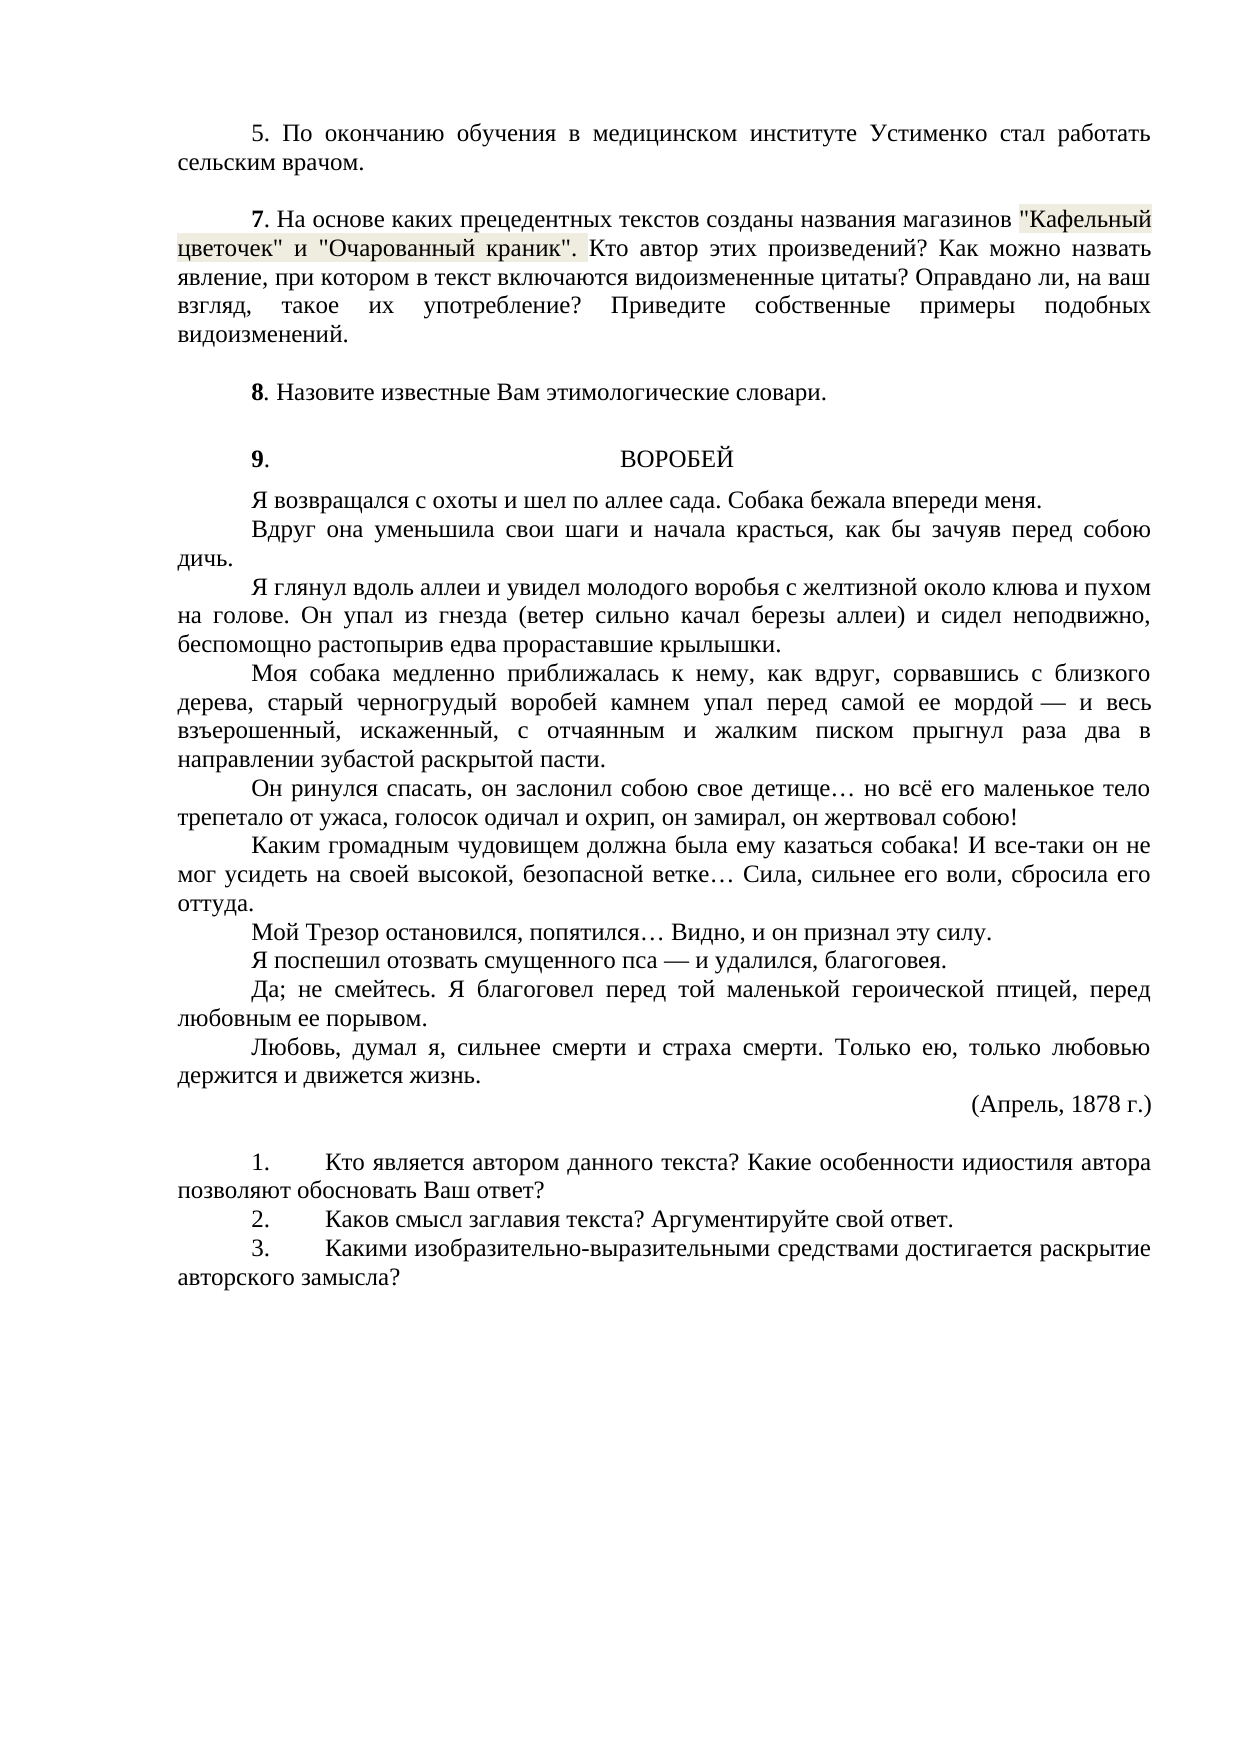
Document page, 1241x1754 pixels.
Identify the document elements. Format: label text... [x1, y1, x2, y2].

text Да; не смейтесь. Я благоговел перед той маленькой героической птицей, перед любовным ее порывом. [177, 974, 1152, 1032]
list Какими изобразительно-выразительными средствами достигается раскрытие авторского замысла? [177, 1233, 1152, 1291]
text (Апрель, 1878 г.) [177, 1089, 979, 1118]
text 9. ВОРОБЕЙ [177, 444, 1152, 473]
text Моя собака медленно приближалась к нему, как вдруг, сорвавшись с близкого дерева, старый черногрудый воробей камнем упал перед самой ее мордой — и весь взъерошенный, искаженный, с отчаянным и жалким писком прыгнул раза два в направлении зубастой раскрытой пасти. [177, 658, 1152, 773]
text Каким громадным чудовищем должна была ему казаться собака! И все-таки он не мог усидеть на своей высокой, безопасной ветке… Сила, сильнее его воли, сбросила его оттуда. [177, 831, 1152, 917]
text Я глянул вдоль аллеи и увидел молодого воробья с желтизной около клюва и пухом на голове. Он упал из гнезда (ветер сильно качал березы аллеи) и сидел неподвижно, беспомощно растопырив едва прораставшие крылышки. [177, 572, 1152, 658]
text Вдруг она уменьшила свои шаги и начала красться, как бы зачуяв перед собою дичь. [177, 514, 1152, 572]
text Я возвращался с охоты и шел по аллее сада. Собака бежала впереди меня. [177, 486, 1152, 514]
text 5. По окончанию обучения в медицинском институте Устименко стал работать сельским врачом. [177, 118, 1152, 176]
text 8. Назовите известные Вам этимологические словари. [177, 377, 1152, 406]
text Он ринулся спасать, он заслонил собою свое детище… но всё его маленькое тело трепетало от ужаса, голосок одичал и охрип, он замирал, он жертвовал собою! [177, 773, 1152, 831]
text Мой Трезор остановился, попятился… Видно, и он признал эту силу. [177, 917, 1152, 946]
text Я поспешил отозвать смущенного пса — и удалился, благоговея. [177, 946, 1152, 974]
text 7. На основе каких прецедентных текстов созданы названия магазинов "Кафельный цветочек" и "Очарованный краник". Кто автор этих произведений? Как можно назвать явление, при котором в текст включаются видоизмененные цитаты? Оправдано ли, на ваш взгляд, такое их употребление? Приведите собственные примеры подобных видоизменений. [177, 204, 1152, 348]
list Кто является автором данного текста? Какие особенности идиостиля автора позволяют обосновать Ваш ответ? [177, 1147, 1152, 1204]
text Любовь, думал я, сильнее смерти и страха смерти. Только ею, только любовью держится и движется жизнь. [177, 1032, 1152, 1089]
list Каков смысл заглавия текста? Аргументируйте свой ответ. [177, 1204, 1152, 1233]
